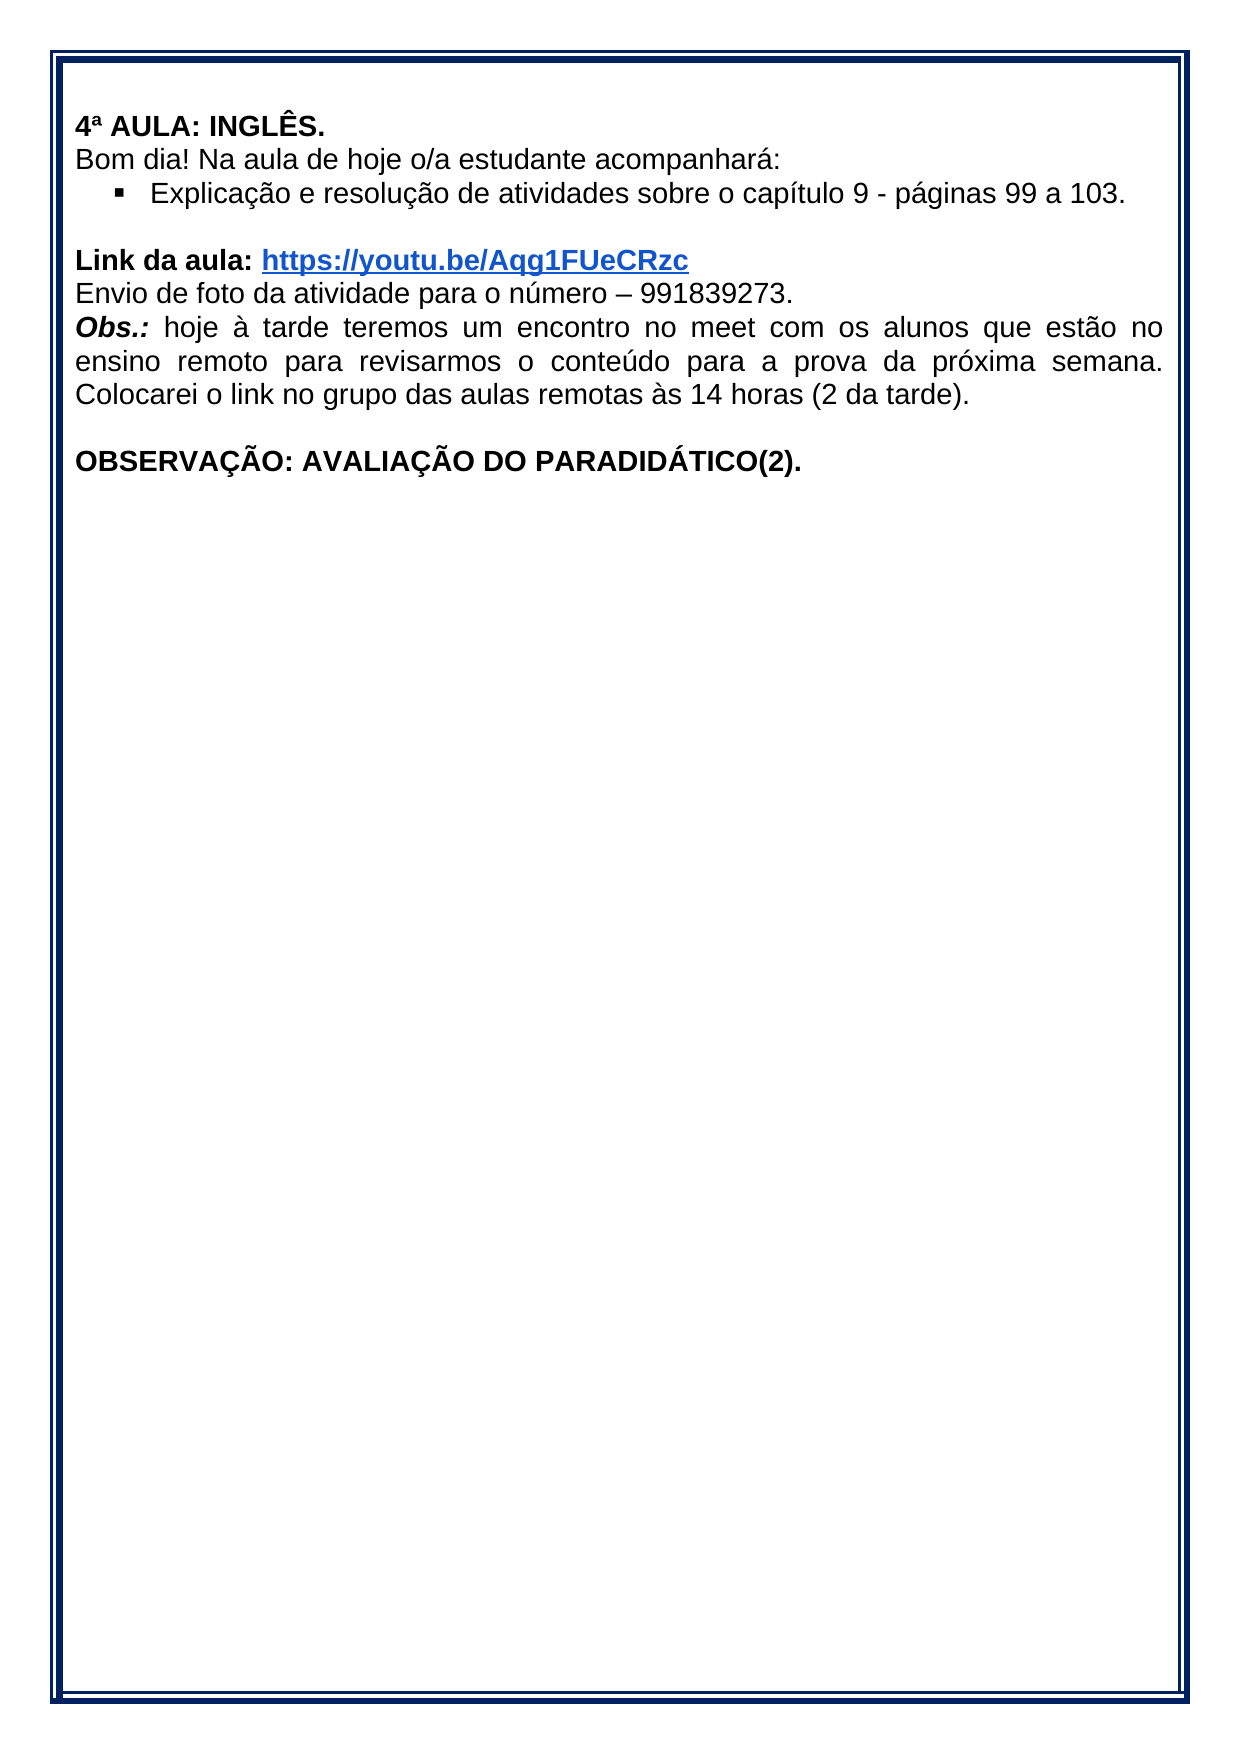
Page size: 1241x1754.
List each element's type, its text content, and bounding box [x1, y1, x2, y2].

text Bom dia! Na aula de hoje o/a estudante acompanhará: [75, 142, 1165, 176]
text OBSERVAÇÃO: AVALIAÇÃO DO PARADIDÁTICO(2). [75, 444, 1165, 478]
text 4ª AULA: INGLÊS. [75, 108, 1165, 142]
list Explicação e resolução de atividades sobre o capítulo 9 - páginas 99 a 103. [112, 176, 1165, 209]
text Obs.: hoje à tarde teremos um encontro no meet com os alunos que estão no ensino remoto para revisarmos o conteúdo para a prova da próxima semana. Colocarei o link no grupo das aulas remotas às 14 horas (2 da tarde). [75, 310, 1165, 411]
text Envio de foto da atividade para o número – 991839273. [75, 276, 1165, 310]
text Link da aula: https://youtu.be/Aqg1FUeCRzc [75, 243, 1165, 276]
